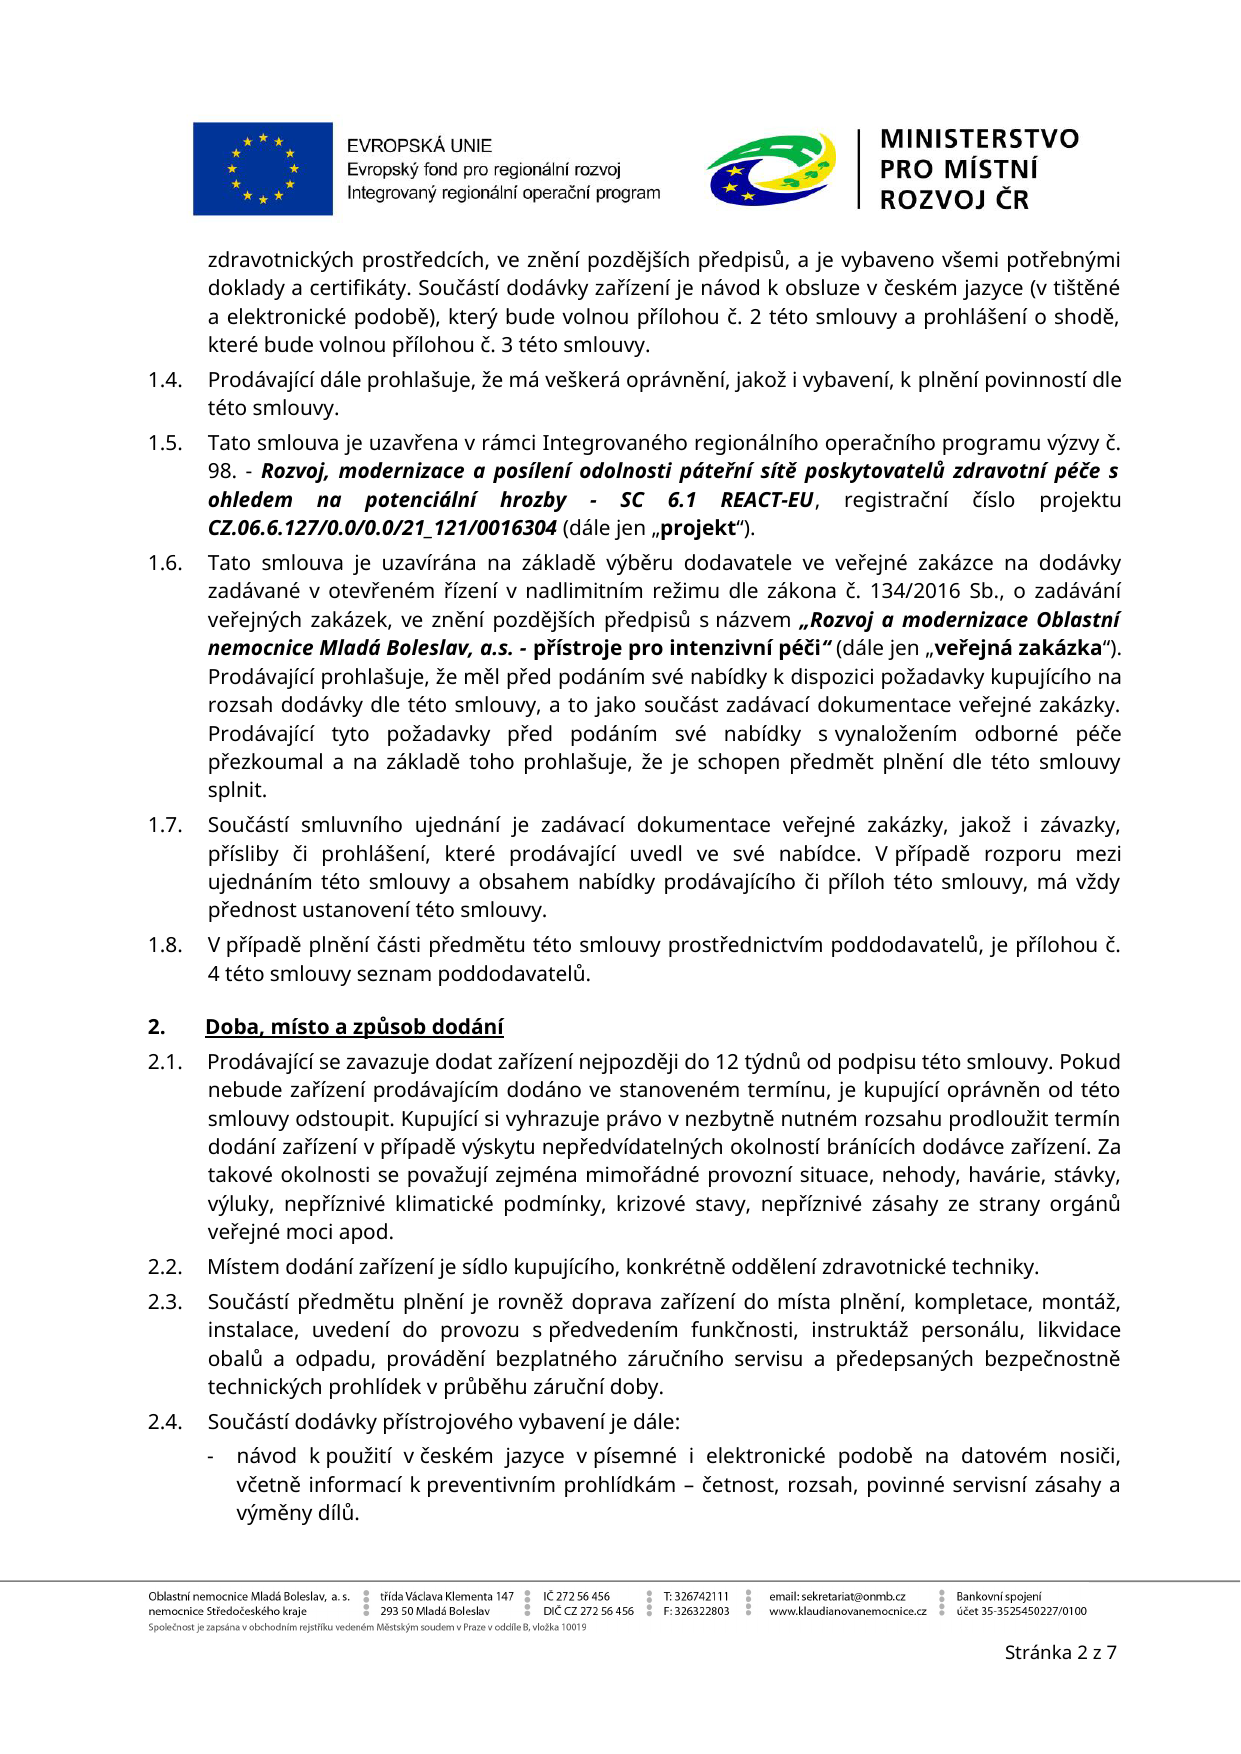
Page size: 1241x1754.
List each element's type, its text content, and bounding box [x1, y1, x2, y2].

subtitle Prodávající dále prohlašuje, že má veškerá oprávnění, jakož i vybavení, k plnění povinností dle této smlouvy. [148, 365, 1122, 422]
subtitle Místem dodání zařízení je sídlo kupujícího, konkrétně oddělení zdravotnické techniky. [148, 1252, 1122, 1281]
subtitle Doba, místo a způsob dodání [148, 1012, 1122, 1041]
subtitle Tato smlouva je uzavírána na základě výběru dodavatele ve veřejné zakázce na dodávky zadávané v otevřeném řízení v nadlimitním režimu dle zákona č. 134/2016 Sb., o zadávání veřejných zakázek, ve znění pozdějších předpisů s názvem „Rozvoj a modernizace Oblastní nemocnice Mladá Boleslav, a.s. - přístroje pro intenzivní péči“ (dále jen „veřejná zakázka“). Prodávající prohlašuje, že měl před podáním své nabídky k dispozici požadavky kupujícího na rozsah dodávky dle této smlouvy, a to jako součást zadávací dokumentace veřejné zakázky. Prodávající tyto požadavky před podáním své nabídky s vynaložením odborné péče přezkoumal a na základě toho prohlašuje, že je schopen předmět plnění dle této smlouvy splnit. [148, 548, 1122, 804]
subtitle Součástí předmětu plnění je rovněž doprava zařízení do místa plnění, kompletace, montáž, instalace, uvedení do provozu s předvedením funkčnosti, instruktáž personálu, likvidace obalů a odpadu, provádění bezplatného záručního servisu a předepsaných bezpečnostně technických prohlídek v průběhu záruční doby. [148, 1287, 1122, 1401]
subtitle Prodávající se zavazuje dodat zařízení nejpozději do 12 týdnů od podpisu této smlouvy. Pokud nebude zařízení prodávajícím dodáno ve stanoveném termínu, je kupující oprávněn od této smlouvy odstoupit. Kupující si vyhrazuje právo v nezbytně nutném rozsahu prodloužit termín dodání zařízení v případě výskytu nepředvídatelných okolností bránících dodávce zařízení. Za takové okolnosti se považují zejména mimořádné provozní situace, nehody, havárie, stávky, výluky, nepříznivé klimatické podmínky, krizové stavy, nepříznivé zásahy ze strany orgánů veřejné moci apod. [148, 1047, 1122, 1246]
picture [145, 1586, 1089, 1633]
subtitle návod k použití v českém jazyce v písemné i elektronické podobě na datovém nosiči, včetně informací k preventivním prohlídkám – četnost, rozsah, povinné servisní zásahy a výměny dílů. [207, 1441, 1122, 1527]
subtitle V případě plnění části předmětu této smlouvy prostřednictvím poddodavatelů, je přílohou č. 4 této smlouvy seznam poddodavatelů. [148, 930, 1122, 987]
subtitle Tato smlouva je uzavřena v rámci Integrovaného regionálního operačního programu výzvy č. 98. - Rozvoj, modernizace a posílení odolnosti páteřní sítě poskytovatelů zdravotní péče s ohledem na potenciální hrozby - SC 6.1 REACT-EU, registrační číslo projektu CZ.06.6.127/0.0/0.0/21_121/0016304 (dále jen „projekt“). [148, 428, 1122, 542]
subtitle Součástí dodávky přístrojového vybavení je dále: [148, 1407, 1122, 1435]
subtitle Součástí smluvního ujednání je zadávací dokumentace veřejné zakázky, jakož i závazky, přísliby či prohlášení, které prodávající uvedl ve své nabídce. V případě rozporu mezi ujednáním této smlouvy a obsahem nabídky prodávajícího či příloh této smlouvy, má vždy přednost ustanovení této smlouvy. [148, 810, 1122, 924]
